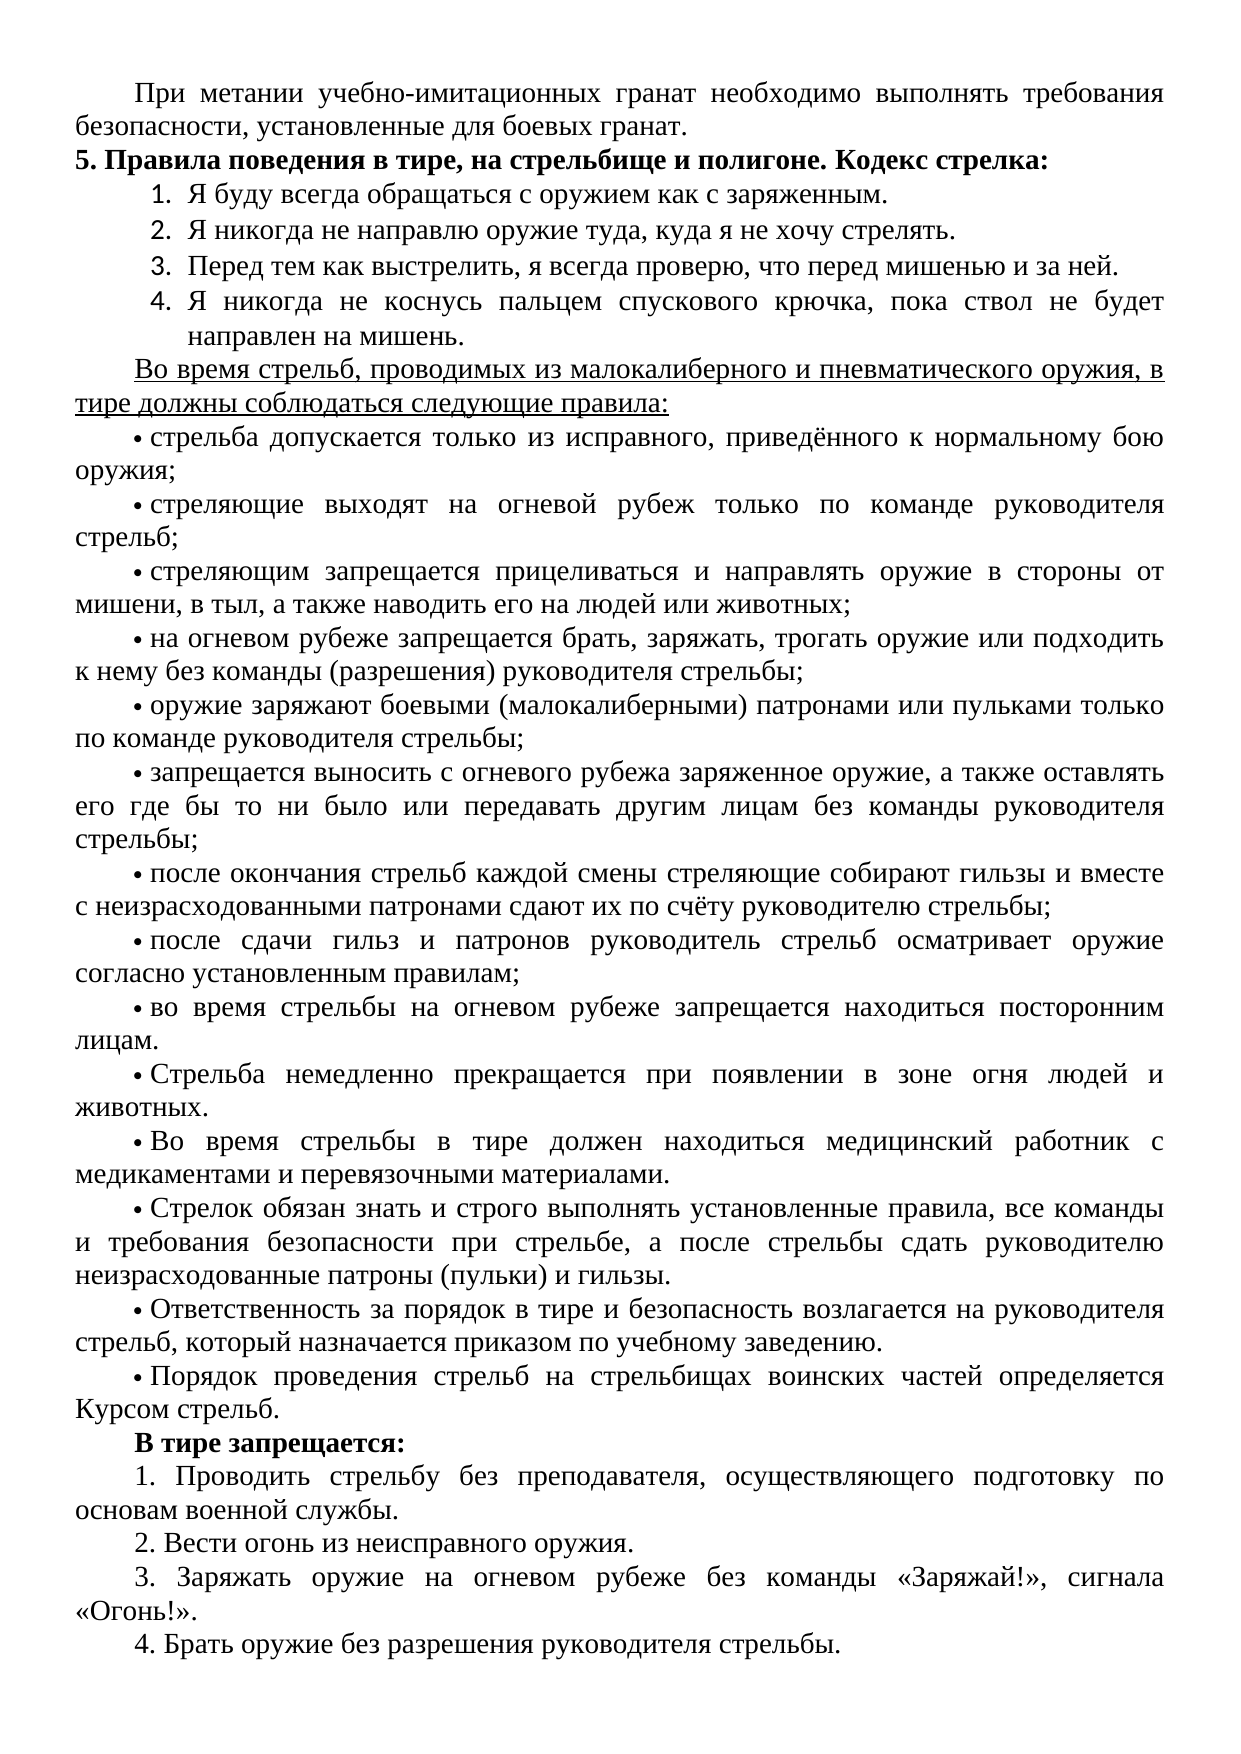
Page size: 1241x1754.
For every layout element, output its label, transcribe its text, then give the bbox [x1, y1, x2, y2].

text 5. Правила поведения в тире, на стрельбище и полигоне. Кодекс стрелка: [75, 142, 1165, 176]
list Ответственность за порядок в тире и безопасность возлагается на руководителя стрельб, который назначается приказом по учебному заведению. [75, 1291, 1165, 1358]
text При метании учебно-имитационных гранат необходимо выполнять требования безопасности, установленные для боевых гранат. [75, 75, 1165, 142]
list Я буду всегда обращаться с оружием как с заряженным. [150, 176, 1165, 211]
text 2. Вести огонь из неисправного оружия. [75, 1526, 1165, 1559]
text Во время стрельб, проводимых из малокалиберного и пневматического оружия, в тире должны соблюдаться следующие правила: [75, 352, 1165, 419]
list Стрельба немедленно прекращается при появлении в зоне огня людей и животных. [75, 1056, 1165, 1123]
list Перед тем как выстрелить, я всегда проверю, что перед мишенью и за ней. [150, 247, 1165, 282]
list Я никогда не коснусь пальцем спускового крючка, пока ствол не будет направлен на мишень. [150, 282, 1165, 352]
text В тире запрещается: [75, 1425, 1165, 1458]
list Стрелок обязан знать и строго выполнять установленные правила, все команды и требования безопасности при стрельбе, а после стрельбы сдать руководителю неизрасходованные патроны (пульки) и гильзы. [75, 1190, 1165, 1291]
list Порядок проведения стрельб на стрельбищах воинских частей определяется Курсом стрельб. [75, 1358, 1165, 1425]
list после сдачи гильз и патронов руководитель стрельб осматривает оружие согласно установленным правилам; [75, 922, 1165, 989]
text 1. Проводить стрельбу без преподавателя, осуществляющего подготовку по основам военной службы. [75, 1458, 1165, 1526]
list оружие заряжают боевыми (малокалиберными) патронами или пульками только по команде руководителя стрельбы; [75, 687, 1165, 754]
list Во время стрельбы в тире должен находиться медицинский работник с медикаментами и перевязочными материалами. [75, 1123, 1165, 1190]
list стреляющим запрещается прицеливаться и направлять оружие в стороны от мишени, в тыл, а также наводить его на людей или животных; [75, 553, 1165, 620]
list запрещается выносить с огневого рубежа заряженное оружие, а также оставлять его где бы то ни было или передавать другим лицам без команды руководителя стрельбы; [75, 754, 1165, 855]
list после окончания стрельб каждой смены стреляющие собирают гильзы и вместе с неизрасходованными патронами сдают их по счёту руководителю стрельбы; [75, 855, 1165, 922]
list во время стрельбы на огневом рубеже запрещается находиться посторонним лицам. [75, 989, 1165, 1056]
list стрельба допускается только из исправного, приведённого к нормальному бою оружия; [75, 419, 1165, 486]
list стреляющие выходят на огневой рубеж только по команде руководителя стрельб; [75, 486, 1165, 553]
text 3. Заряжать оружие на огневом рубеже без команды «Заряжай!», сигнала «Огонь!». [75, 1559, 1165, 1626]
list Я никогда не направлю оружие туда, куда я не хочу стрелять. [150, 211, 1165, 247]
list на огневом рубеже запрещается брать, заряжать, трогать оружие или подходить к нему без команды (разрешения) руководителя стрельбы; [75, 620, 1165, 687]
text 4. Брать оружие без разрешения руководителя стрельбы. [75, 1626, 1165, 1660]
